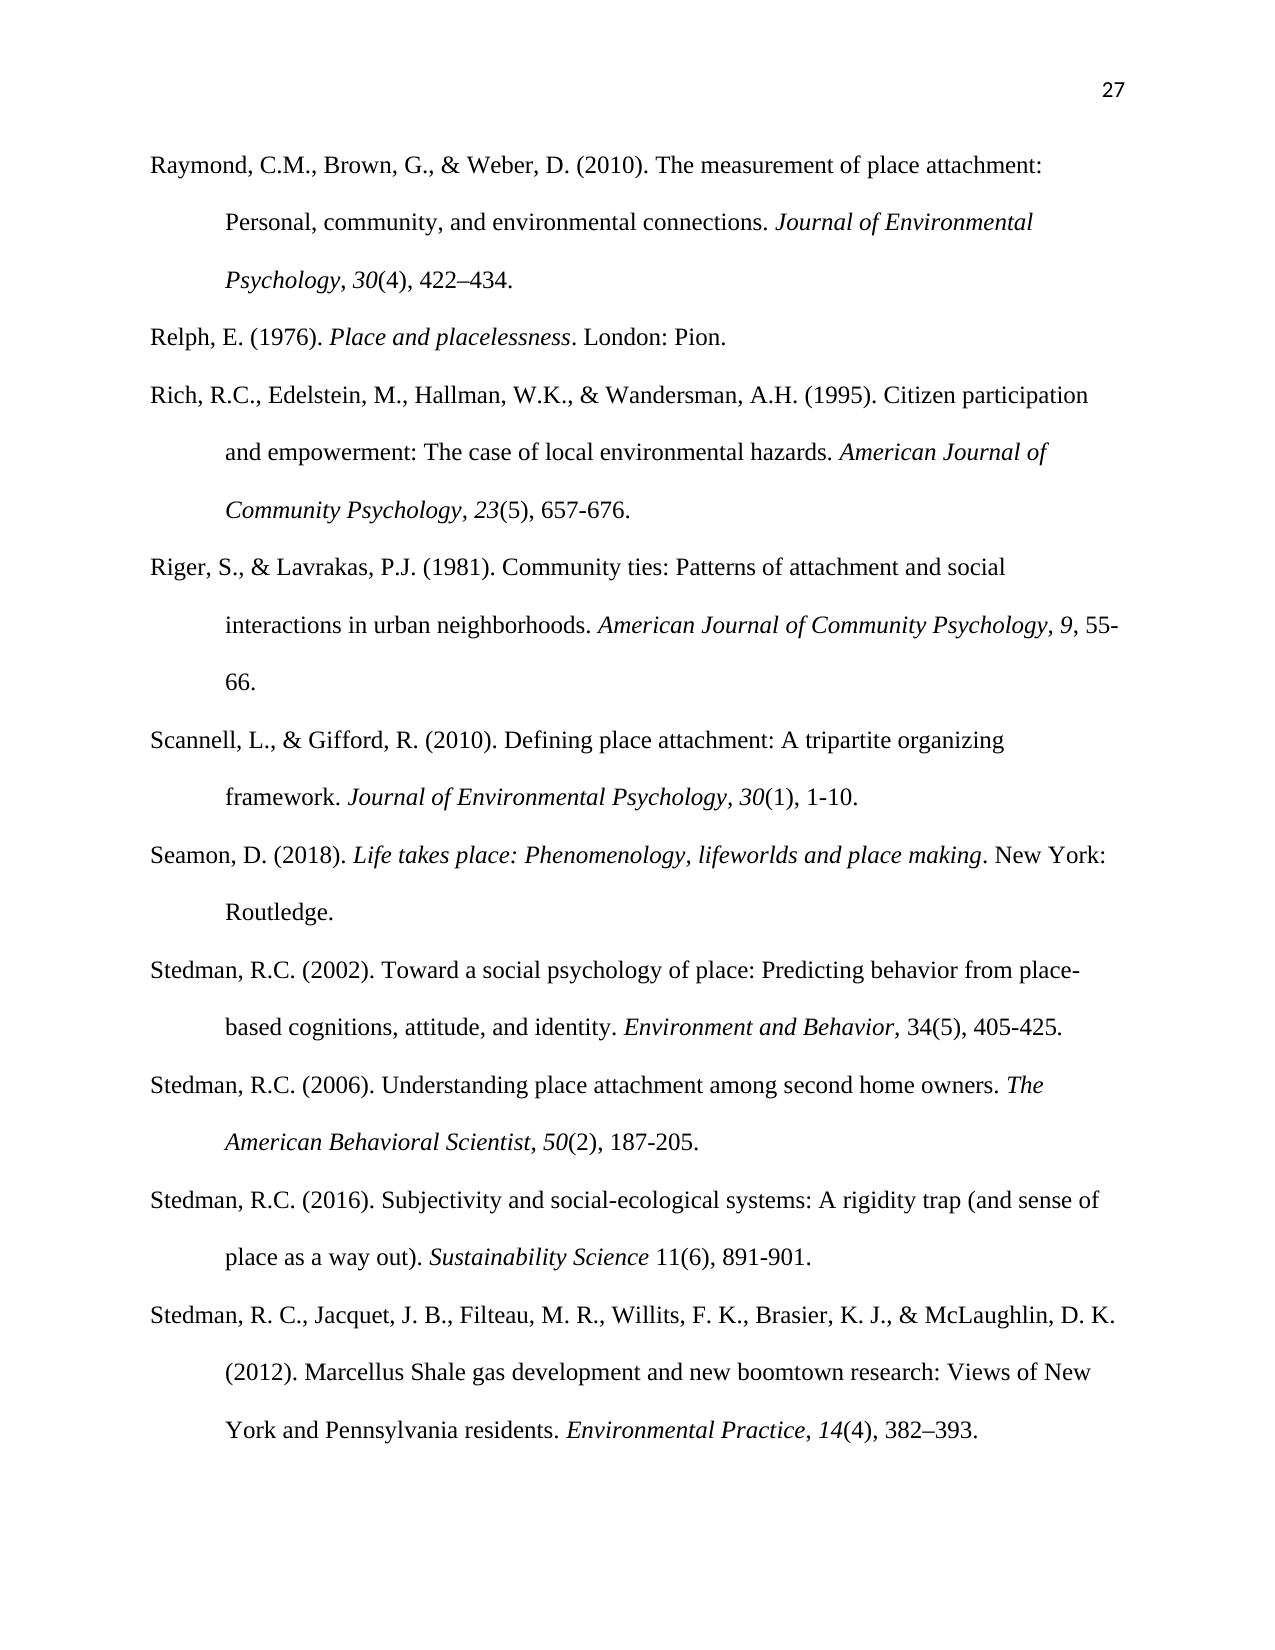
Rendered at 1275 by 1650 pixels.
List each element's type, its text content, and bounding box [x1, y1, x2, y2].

text Relph, E. (1976). Place and placelessness. London: Pion. [150, 322, 1125, 351]
text Stedman, R.C. (2006). Understanding place attachment among second home owners. The American Behavioral Scientist, 50(2), 187-205. [150, 1070, 1125, 1156]
text Rich, R.C., Edelstein, M., Hallman, W.K., & Wandersman, A.H. (1995). Citizen participation and empowerment: The case of local environmental hazards. American Journal of Community Psychology, 23(5), 657-676. [150, 380, 1125, 524]
text Raymond, C.M., Brown, G., & Weber, D. (2010). The measurement of place attachment: Personal, community, and environmental connections. Journal of Environmental Psychology, 30(4), 422–434. [150, 150, 1125, 294]
text Riger, S., & Lavrakas, P.J. (1981). Community ties: Patterns of attachment and social interactions in urban neighborhoods. American Journal of Community Psychology, 9, 55-66. [150, 552, 1125, 696]
text Seamon, D. (2018). Life takes place: Phenomenology, lifeworlds and place making. New York: Routledge. [150, 840, 1125, 926]
text Stedman, R.C. (2002). Toward a social psychology of place: Predicting behavior from place-based cognitions, attitude, and identity. Environment and Behavior, 34(5), 405-425. [150, 955, 1125, 1041]
text Stedman, R.C. (2016). Subjectivity and social-ecological systems: A rigidity trap (and sense of place as a way out). Sustainability Science 11(6), 891-901. [150, 1185, 1125, 1271]
text Scannell, L., & Gifford, R. (2010). Defining place attachment: A tripartite organizing framework. Journal of Environmental Psychology, 30(1), 1-10. [150, 725, 1125, 811]
text Stedman, R. C., Jacquet, J. B., Filteau, M. R., Willits, F. K., Brasier, K. J., & McLaughlin, D. K. (2012). Marcellus Shale gas development and new boomtown research: Views of New York and Pennsylvania residents. Environmental Practice, 14(4), 382–393. [150, 1300, 1125, 1444]
